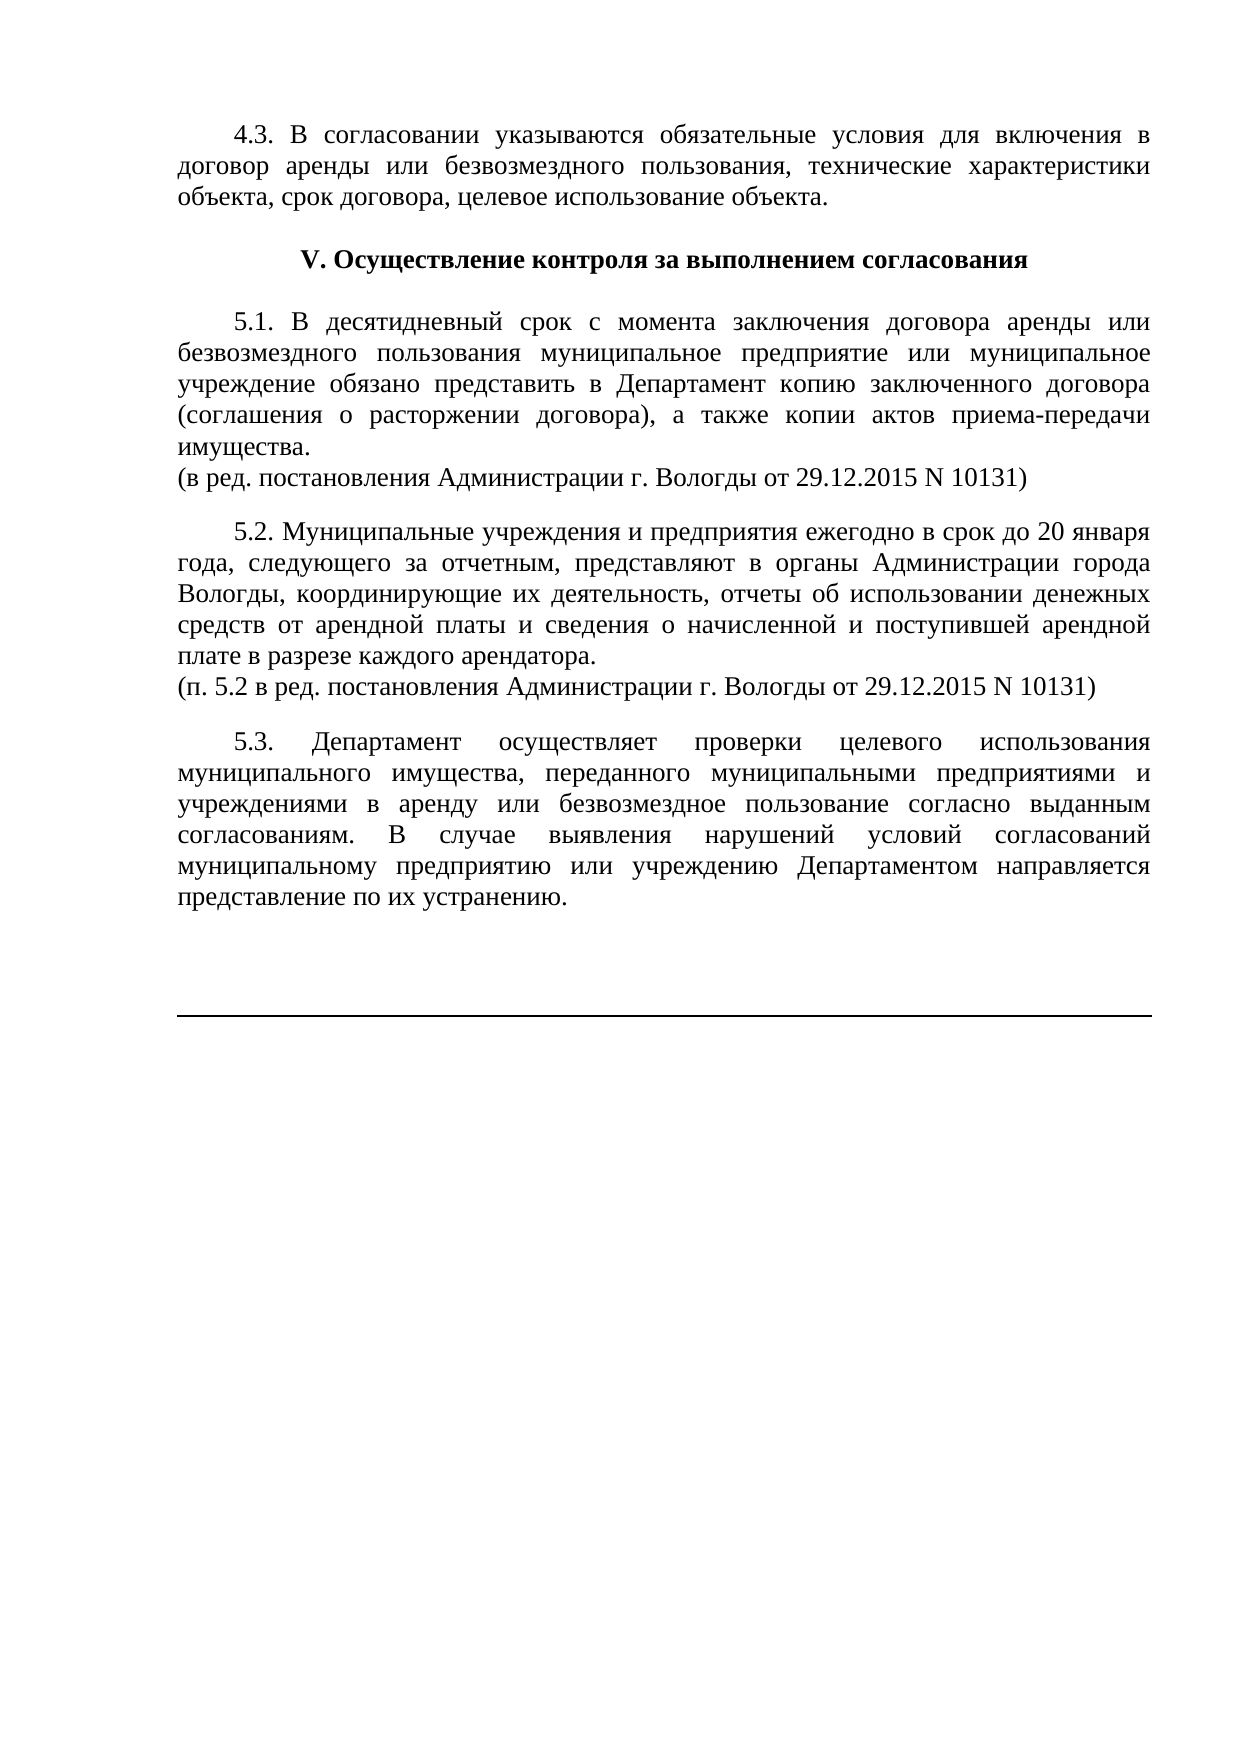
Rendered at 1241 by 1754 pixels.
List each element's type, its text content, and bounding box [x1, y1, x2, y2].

text 4.3. В согласовании указываются обязательные условия для включения в договор аренды или безвозмездного пользования, технические характеристики объекта, срок договора, целевое использование объекта. [177, 118, 1152, 212]
text 5.1. В десятидневный срок с момента заключения договора аренды или безвозмездного пользования муниципальное предприятие или муниципальное учреждение обязано представить в Департамент копию заключенного договора (соглашения о расторжении договора), а также копии актов приема-передачи имущества. [177, 305, 1152, 461]
text (п. 5.2 в ред. постановления Администрации г. Вологды от 29.12.2015 N 10131) [177, 671, 1152, 702]
text 5.3. Департамент осуществляет проверки целевого использования муниципального имущества, переданного муниципальными предприятиями и учреждениями в аренду или безвозмездное пользование согласно выданным согласованиям. В случае выявления нарушений условий согласований муниципальному предприятию или учреждению Департаментом направляется представление по их устранению. [177, 724, 1152, 911]
title V. Осуществление контроля за выполнением согласования [177, 243, 1152, 274]
text (в ред. постановления Администрации г. Вологды от 29.12.2015 N 10131) [177, 461, 1152, 492]
text 5.2. Муниципальные учреждения и предприятия ежегодно в срок до 20 января года, следующего за отчетным, представляют в органы Администрации города Вологды, координирующие их деятельность, отчеты об использовании денежных средств от арендной платы и сведения о начисленной и поступившей арендной плате в разрезе каждого арендатора. [177, 515, 1152, 671]
